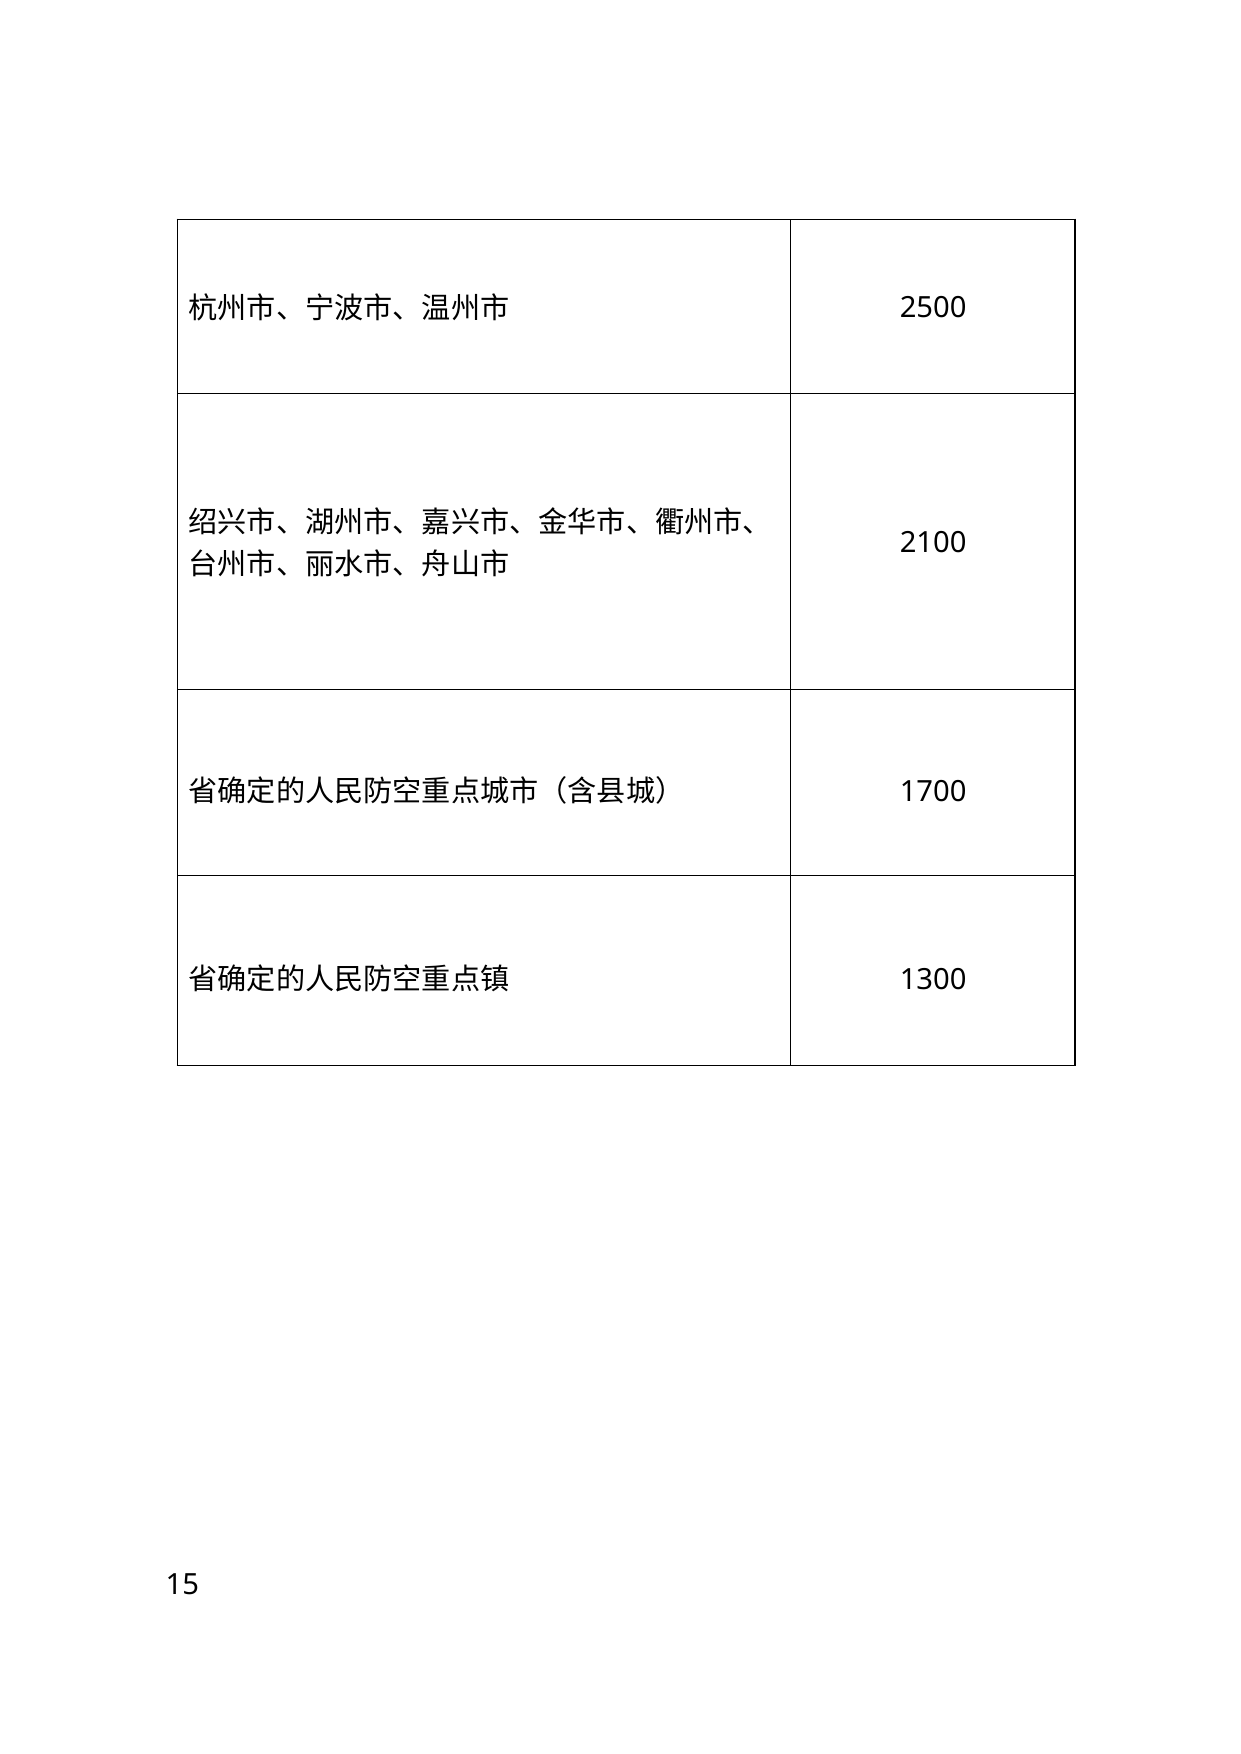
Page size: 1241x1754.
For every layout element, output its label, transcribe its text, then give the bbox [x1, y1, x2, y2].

table_cell 省确定的人民防空重点城市（含县城） [178, 690, 790, 875]
table_cell 绍兴市、湖州市、嘉兴市、金华市、衢州市、台州市、丽水市、舟山市 [178, 394, 790, 688]
table_cell 杭州市、宁波市、温州市 [178, 220, 790, 392]
table_cell 省确定的人民防空重点镇 [178, 876, 790, 1065]
table_cell 2100 [791, 394, 1074, 688]
table_cell 1700 [791, 690, 1074, 875]
table_cell 2500 [791, 220, 1074, 392]
table_cell 1300 [791, 876, 1074, 1065]
